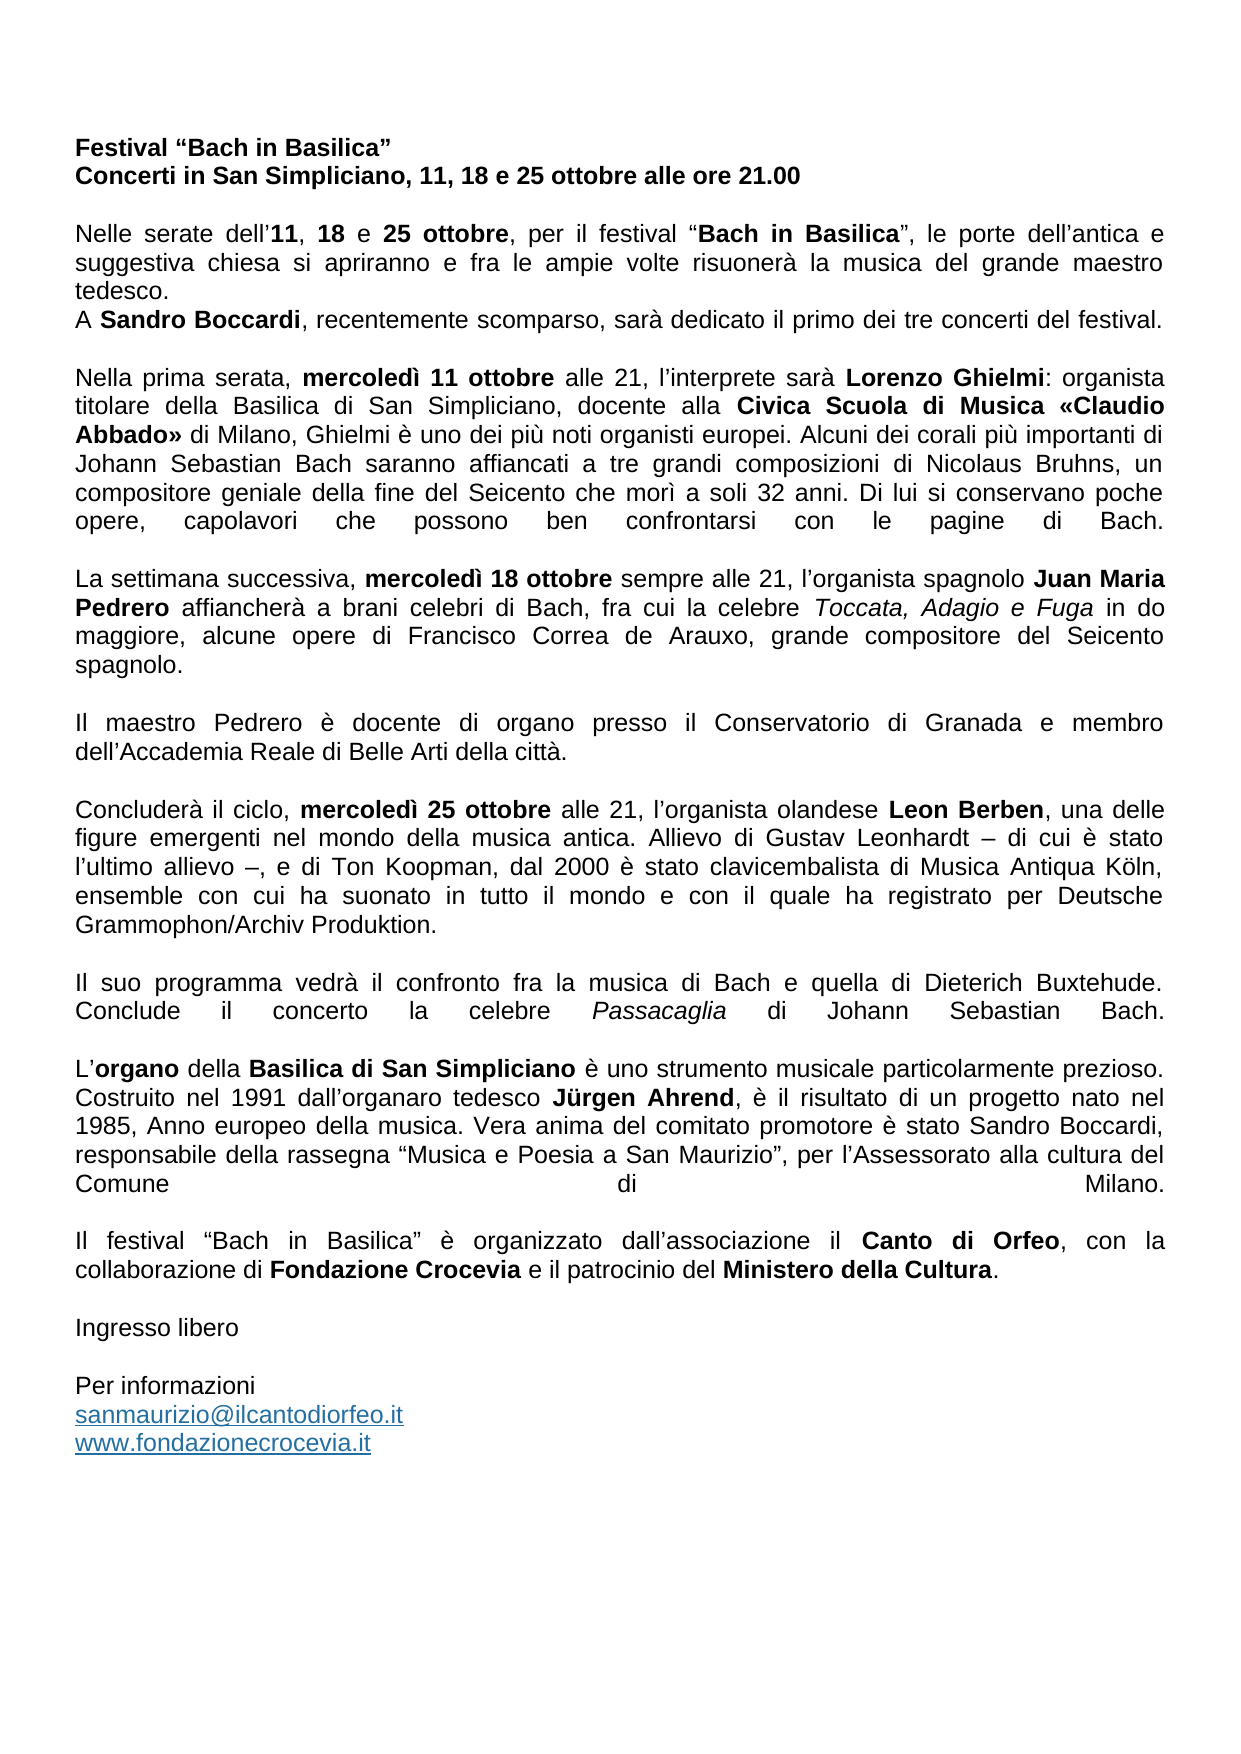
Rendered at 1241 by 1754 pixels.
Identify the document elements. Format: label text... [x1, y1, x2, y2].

text Concerti in San Simpliciano, 11, 18 e 25 ottobre alle ore 21.00 [75, 161, 1165, 190]
text Nelle serate dell’11, 18 e 25 ottobre, per il festival “Bach in Basilica”, le porte dell’antica e suggestiva chiesa si apriranno e fra le ampie volte risuonerà la musica del grande maestro tedesco. A Sandro Boccardi, recentemente scomparso, sarà dedicato il primo dei tre concerti del festival. Nella prima serata, mercoledì 11 ottobre alle 21, l’interprete sarà Lorenzo Ghielmi: organista titolare della Basilica di San Simpliciano, docente alla Civica Scuola di Musica «Claudio Abbado» di Milano, Ghielmi è uno dei più noti organisti europei. Alcuni dei corali più importanti di Johann Sebastian Bach saranno affiancati a tre grandi composizioni di Nicolaus Bruhns, un compositore geniale della fine del Seicento che morì a soli 32 anni. Di lui si conservano poche opere, capolavori che possono ben confrontarsi con le pagine di Bach. La settimana successiva, mercoledì 18 ottobre sempre alle 21, l’organista spagnolo Juan Maria Pedrero affiancherà a brani celebri di Bach, fra cui la celebre Toccata, Adagio e Fuga in do maggiore, alcune opere di Francisco Correa de Arauxo, grande compositore del Seicento spagnolo. [75, 190, 1165, 679]
text Il suo programma vedrà il confronto fra la musica di Bach e quella di Dieterich Buxtehude. Conclude il concerto la celebre Passacaglia di Johann Sebastian Bach. L’organo della Basilica di San Simpliciano è uno strumento musicale particolarmente prezioso. Costruito nel 1991 dall’organaro tedesco Jürgen Ahrend, è il risultato di un progetto nato nel 1985, Anno europeo della musica. Vera anima del comitato promotore è stato Sandro Boccardi, responsabile della rassegna “Musica e Poesia a San Maurizio”, per l’Assessorato alla cultura del Comune di Milano. Il festival “Bach in Basilica” è organizzato dall’associazione il Canto di Orfeo, con la collaborazione di Fondazione Crocevia e il patrocinio del Ministero della Cultura. [75, 967, 1165, 1284]
text Per informazioni sanmaurizio@ilcantodiorfeo.it www.fondazionecrocevia.it [75, 1371, 1165, 1457]
text Il maestro Pedrero è docente di organo presso il Conservatorio di Granada e membro dell’Accademia Reale di Belle Arti della città. [75, 708, 1165, 765]
text Concluderà il ciclo, mercoledì 25 ottobre alle 21, l’organista olandese Leon Berben, una delle figure emergenti nel mondo della musica antica. Allievo di Gustav Leonhardt – di cui è stato l’ultimo allievo –, e di Ton Koopman, dal 2000 è stato clavicembalista di Musica Antiqua Köln, ensemble con cui ha suonato in tutto il mondo e con il quale ha registrato per Deutsche Grammophon/Archiv Produktion. [75, 794, 1165, 938]
text Festival “Bach in Basilica” [75, 75, 1165, 161]
text Ingresso libero [75, 1313, 1165, 1342]
